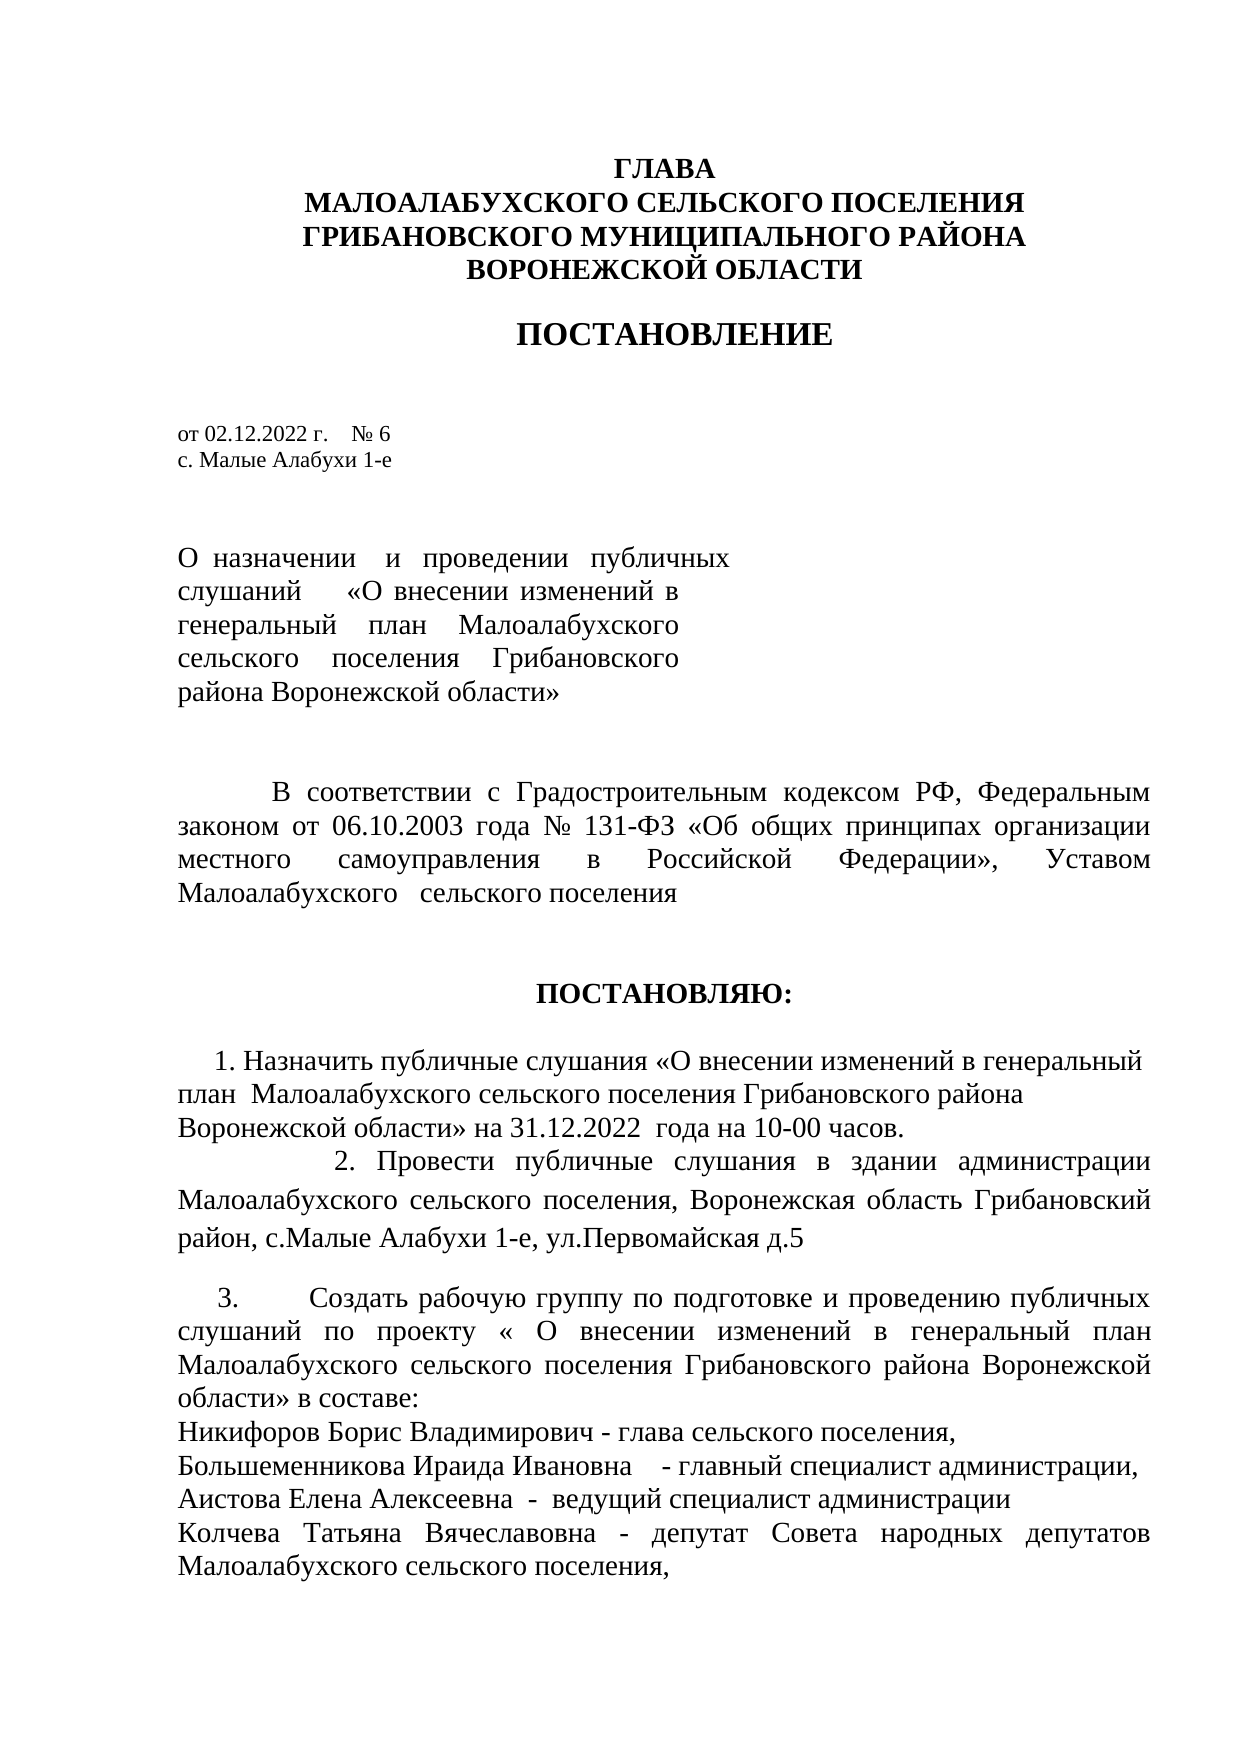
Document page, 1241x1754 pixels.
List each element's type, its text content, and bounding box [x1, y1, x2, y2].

text ПОСТАНОВЛЯЮ: [177, 976, 1152, 1009]
text Колчева Татьяна Вячеславовна - депутат Совета народных депутатов Малоалабухского сельского поселения, [177, 1515, 1152, 1582]
text Аистова Елена Алексеевна - ведущий специалист администрации [177, 1481, 1152, 1515]
text Никифоров Борис Владимирович - глава сельского поселения, [177, 1414, 1152, 1448]
text Большеменникова Ираида Ивановна - главный специалист администрации, [177, 1448, 1152, 1481]
text ГЛАВА [177, 152, 1152, 185]
text МАЛОАЛАБУХСКОГО СЕЛЬСКОГО ПОСЕЛЕНИЯ [177, 185, 1152, 219]
text с. Малые Алабухи 1-е [177, 446, 648, 473]
text слушаний «О внесении изменений в генеральный план Малоалабухского сельского поселения Грибановского района Воронежской области» [177, 573, 679, 707]
text 1. Назначить публичные слушания «О внесении изменений в генеральный план Малоалабухского сельского поселения Грибановского района Воронежской области» на 31.12.2022 года на 10-00 часов. [177, 1043, 1152, 1143]
text 3. Создать рабочую группу по подготовке и проведению публичных слушаний по проекту « О внесении изменений в генеральный план Малоалабухского сельского поселения Грибановского района Воронежской области» в составе: [177, 1280, 1152, 1414]
text 2. Провести публичные слушания в здании администрации Малоалабухского сельского поселения, Воронежская область Грибановский район, с.Малые Алабухи 1-е, ул.Первомайская д.5 [177, 1143, 1152, 1254]
text О назначении и проведении публичных [177, 540, 758, 573]
text ПОСТАНОВЛЕНИЕ [516, 314, 1152, 353]
text ВОРОНЕЖСКОЙ ОБЛАСТИ [177, 252, 1152, 286]
text В соответствии с Градостроительным кодексом РФ, Федеральным законом от 06.10.2003 года № 131-ФЗ «Об общих принципах организации местного самоуправления в Российской Федерации», Уставом Малоалабухского сельского поселения [177, 774, 1152, 909]
text ГРИБАНОВСКОГО МУНИЦИПАЛЬНОГО РАЙОНА [177, 219, 1152, 252]
text от 02.12.2022 г. № 6 [177, 420, 648, 446]
